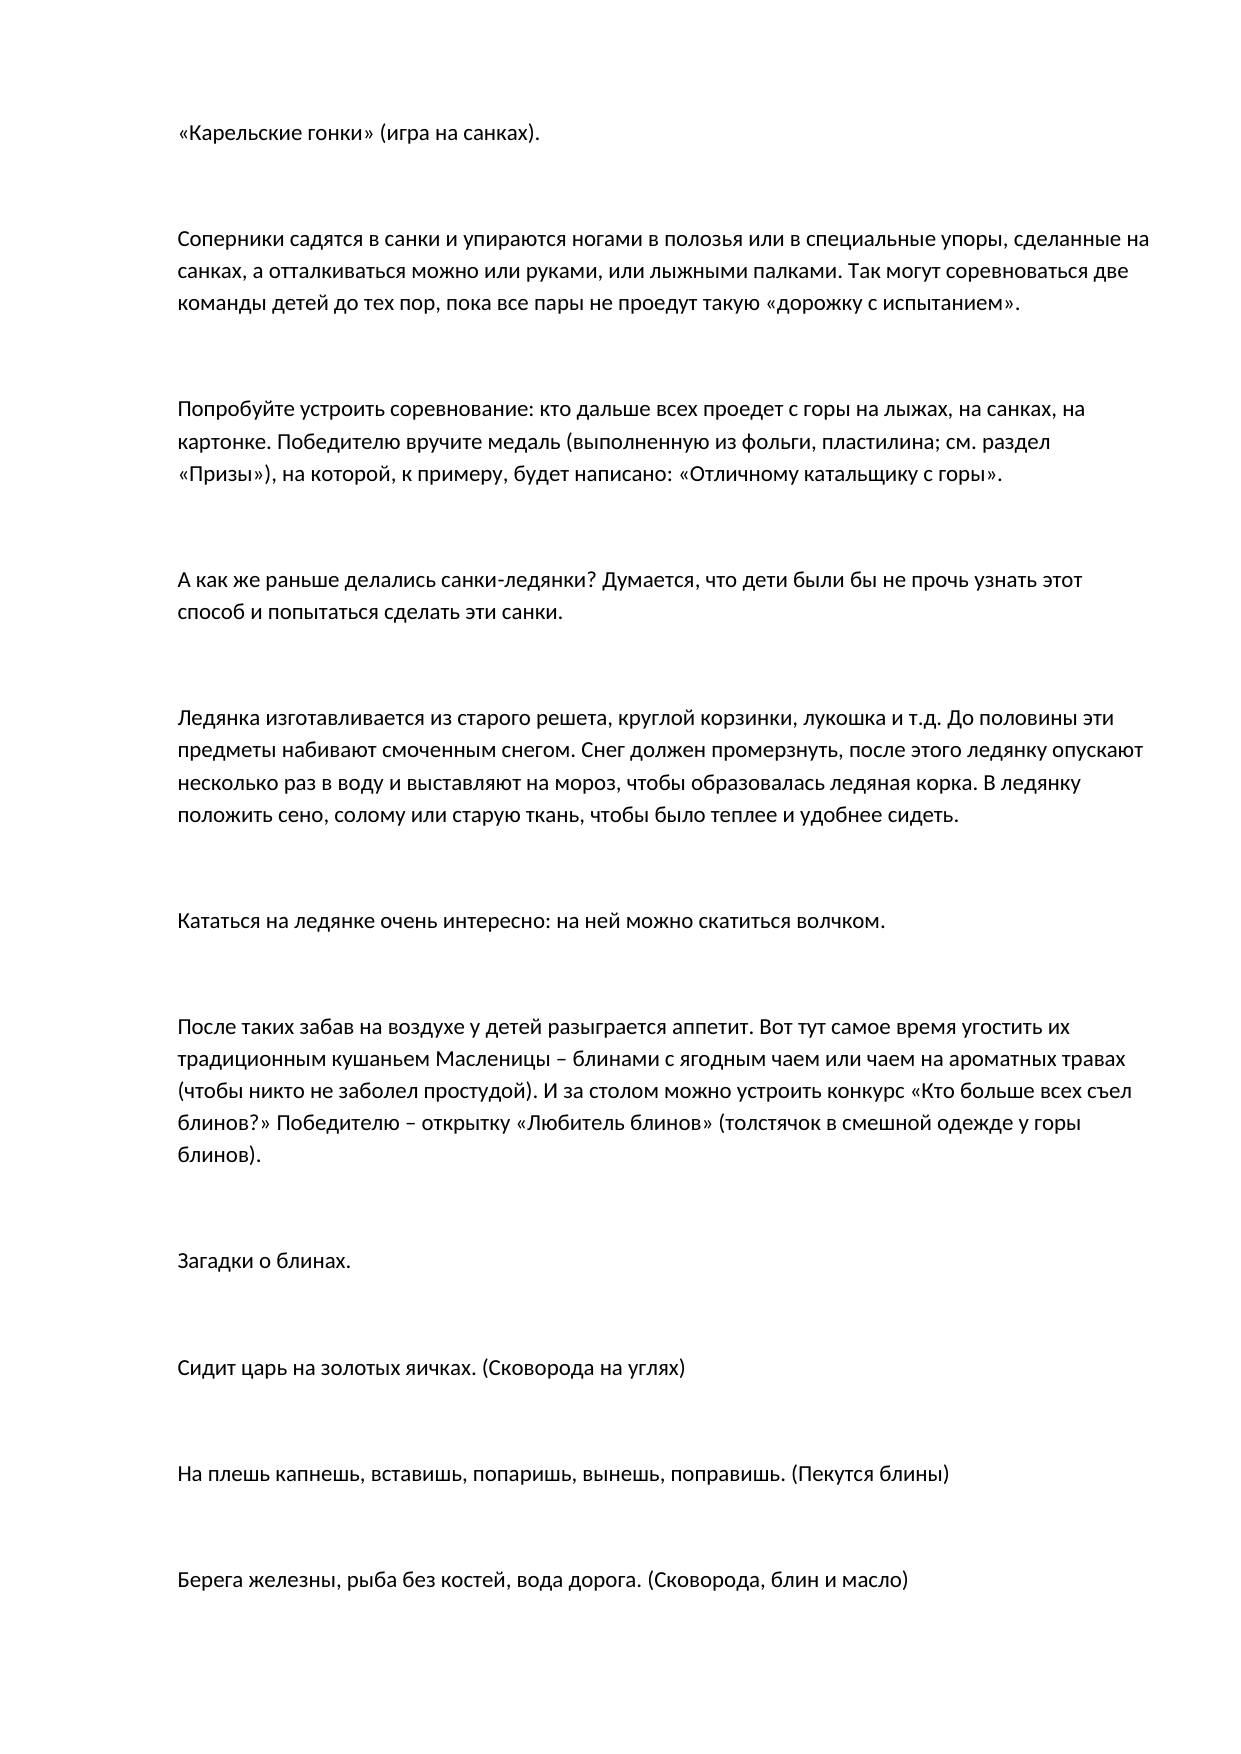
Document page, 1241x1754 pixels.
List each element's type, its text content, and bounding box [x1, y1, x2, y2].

text Загадки о блинах. [177, 1247, 1152, 1275]
text Кататься на ледянке очень интересно: на ней можно скатиться волчком. [177, 906, 1152, 934]
text После таких забав на воздухе у детей разыграется аппетит. Вот тут самое время угостить их традиционным кушаньем Масленицы – блинами с ягодным чаем или чаем на ароматных травах (чтобы никто не заболел простудой). И за столом можно устроить конкурс «Кто больше всех съел блинов?» Победителю – открытку «Любитель блинов» (толстячок в смешной одежде у горы блинов). [177, 1012, 1152, 1169]
text Сидит царь на золотых яичках. (Сковорода на углях) [177, 1353, 1152, 1381]
text «Карельские гонки» (игра на санках). [177, 118, 1152, 146]
text Соперники садятся в санки и упираются ногами в полозья или в специальные упоры, сделанные на санках, а отталкиваться можно или руками, или лыжными палками. Так могут соревноваться две команды детей до тех пор, пока все пары не проедут такую «дорожку с испытанием». [177, 224, 1152, 317]
text Попробуйте устроить соревнование: кто дальше всех проедет с горы на лыжах, на санках, на картонке. Победителю вручите медаль (выполненную из фольги, пластилина; см. раздел «Призы»), на которой, к примеру, будет написано: «Отличному катальщику с горы». [177, 394, 1152, 487]
text А как же раньше делались санки‑ледянки? Думается, что дети были бы не прочь узнать этот способ и попытаться сделать эти санки. [177, 565, 1152, 625]
text Ледянка изготавливается из старого решета, круглой корзинки, лукошка и т.д. До половины эти предметы набивают смоченным снегом. Снег должен промерзнуть, после этого ледянку опускают несколько раз в воду и выставляют на мороз, чтобы образовалась ледяная корка. В ледянку положить сено, солому или старую ткань, чтобы было теплее и удобнее сидеть. [177, 703, 1152, 828]
text На плешь капнешь, вставишь, попаришь, вынешь, поправишь. (Пекутся блины) [177, 1459, 1152, 1487]
text Берега железны, рыба без костей, вода дорога. (Сковорода, блин и масло) [177, 1565, 1152, 1593]
